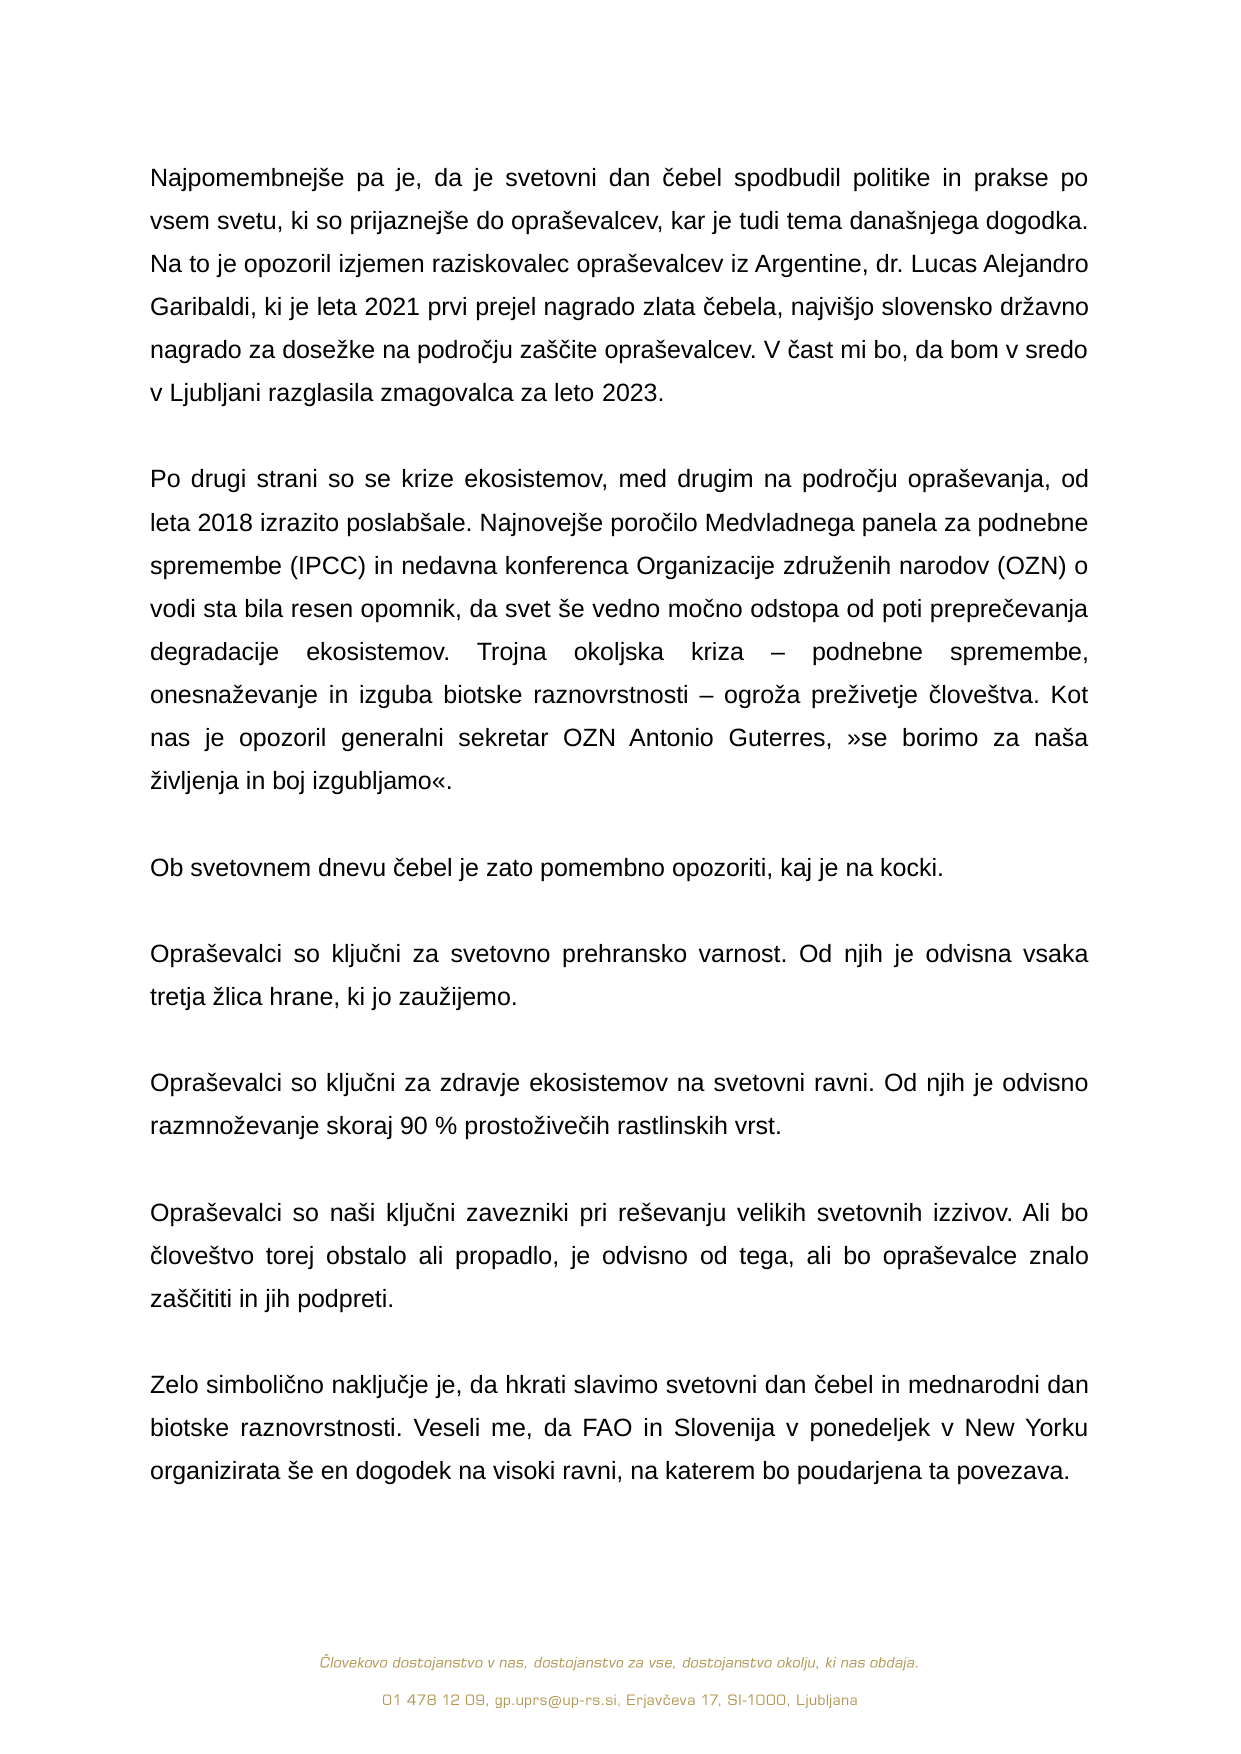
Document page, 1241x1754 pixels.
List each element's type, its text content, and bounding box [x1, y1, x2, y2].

text Opraševalci so ključni za svetovno prehransko varnost. Od njih je odvisna vsaka tretja žlica hrane, ki jo zaužijemo. [150, 939, 1090, 1011]
text Opraševalci so ključni za zdravje ekosistemov na svetovni ravni. Od njih je odvisno razmnoževanje skoraj 90 % prostoživečih rastlinskih vrst. [150, 1068, 1090, 1140]
text Opraševalci so naši ključni zavezniki pri reševanju velikih svetovnih izzivov. Ali bo človeštvo torej obstalo ali propadlo, je odvisno od tega, ali bo opraševalce znalo zaščititi in jih podpreti. [150, 1197, 1090, 1312]
text Ob svetovnem dnevu čebel je zato pomembno opozoriti, kaj je na kocki. [150, 852, 1090, 881]
picture [2, 1604, 1237, 1752]
text Po drugi strani so se krize ekosistemov, med drugim na področju opraševanja, od leta 2018 izrazito poslabšale. Najnovejše poročilo Medvladnega panela za podnebne spremembe (IPCC) in nedavna konferenca Organizacije združenih narodov (OZN) o vodi sta bila resen opomnik, da svet še vedno močno odstopa od poti preprečevanja degradacije ekosistemov. Trojna okoljska kriza – podnebne spremembe, onesnaževanje in izguba biotske raznovrstnosti – ogroža preživetje človeštva. Kot nas je opozoril generalni sekretar OZN Antonio Guterres, »se borimo za naša življenja in boj izgubljamo«. [150, 464, 1090, 795]
text Najpomembnejše pa je, da je svetovni dan čebel spodbudil politike in prakse po vsem svetu, ki so prijaznejše do opraševalcev, kar je tudi tema današnjega dogodka. Na to je opozoril izjemen raziskovalec opraševalcev iz Argentine, dr. Lucas Alejandro Garibaldi, ki je leta 2021 prvi prejel nagrado zlata čebela, najvišjo slovensko državno nagrado za dosežke na področju zaščite opraševalcev. V čast mi bo, da bom v sredo v Ljubljani razglasila zmagovalca za leto 2023. [150, 162, 1090, 407]
text Zelo simbolično naključje je, da hkrati slavimo svetovni dan čebel in mednarodni dan biotske raznovrstnosti. Veseli me, da FAO in Slovenija v ponedeljek v New Yorku organizirata še en dogodek na visoki ravni, na katerem bo poudarjena ta povezava. [150, 1370, 1090, 1485]
